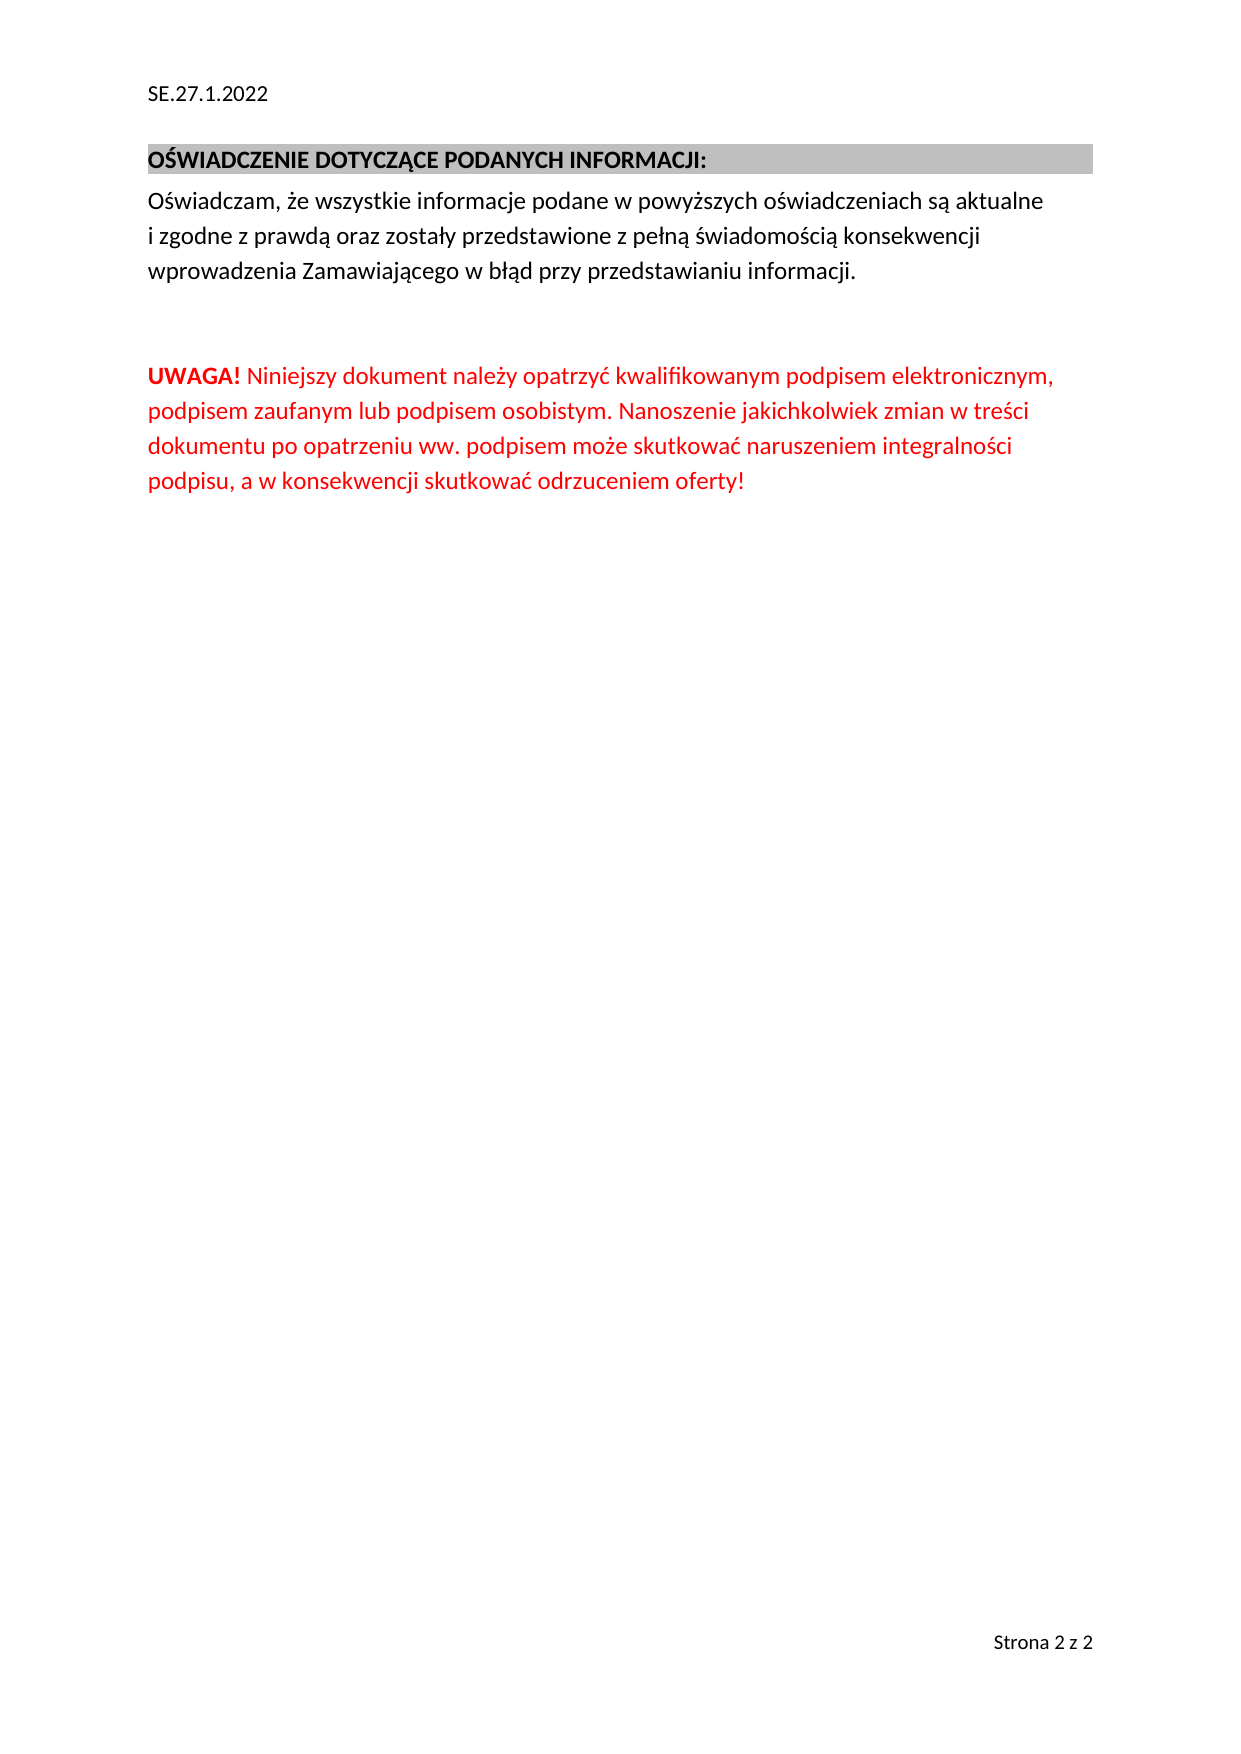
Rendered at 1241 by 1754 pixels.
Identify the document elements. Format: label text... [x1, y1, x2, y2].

text UWAGA! Niniejszy dokument należy opatrzyć kwalifikowanym podpisem elektronicznym, podpisem zaufanym lub podpisem osobistym. Nanoszenie jakichkolwiek zmian w treści dokumentu po opatrzeniu ww. podpisem może skutkować naruszeniem integralności podpisu, a w konsekwencji skutkować odrzuceniem oferty! [148, 325, 1093, 496]
text Oświadczam, że wszystkie informacje podane w powyższych oświadczeniach są aktualne i zgodne z prawdą oraz zostały przedstawione z pełną świadomością konsekwencji wprowadzenia Zamawiającego w błąd przy przedstawianiu informacji. [148, 185, 1093, 286]
text Oświadczenie dotyczące podanych informacji: [148, 144, 1093, 174]
